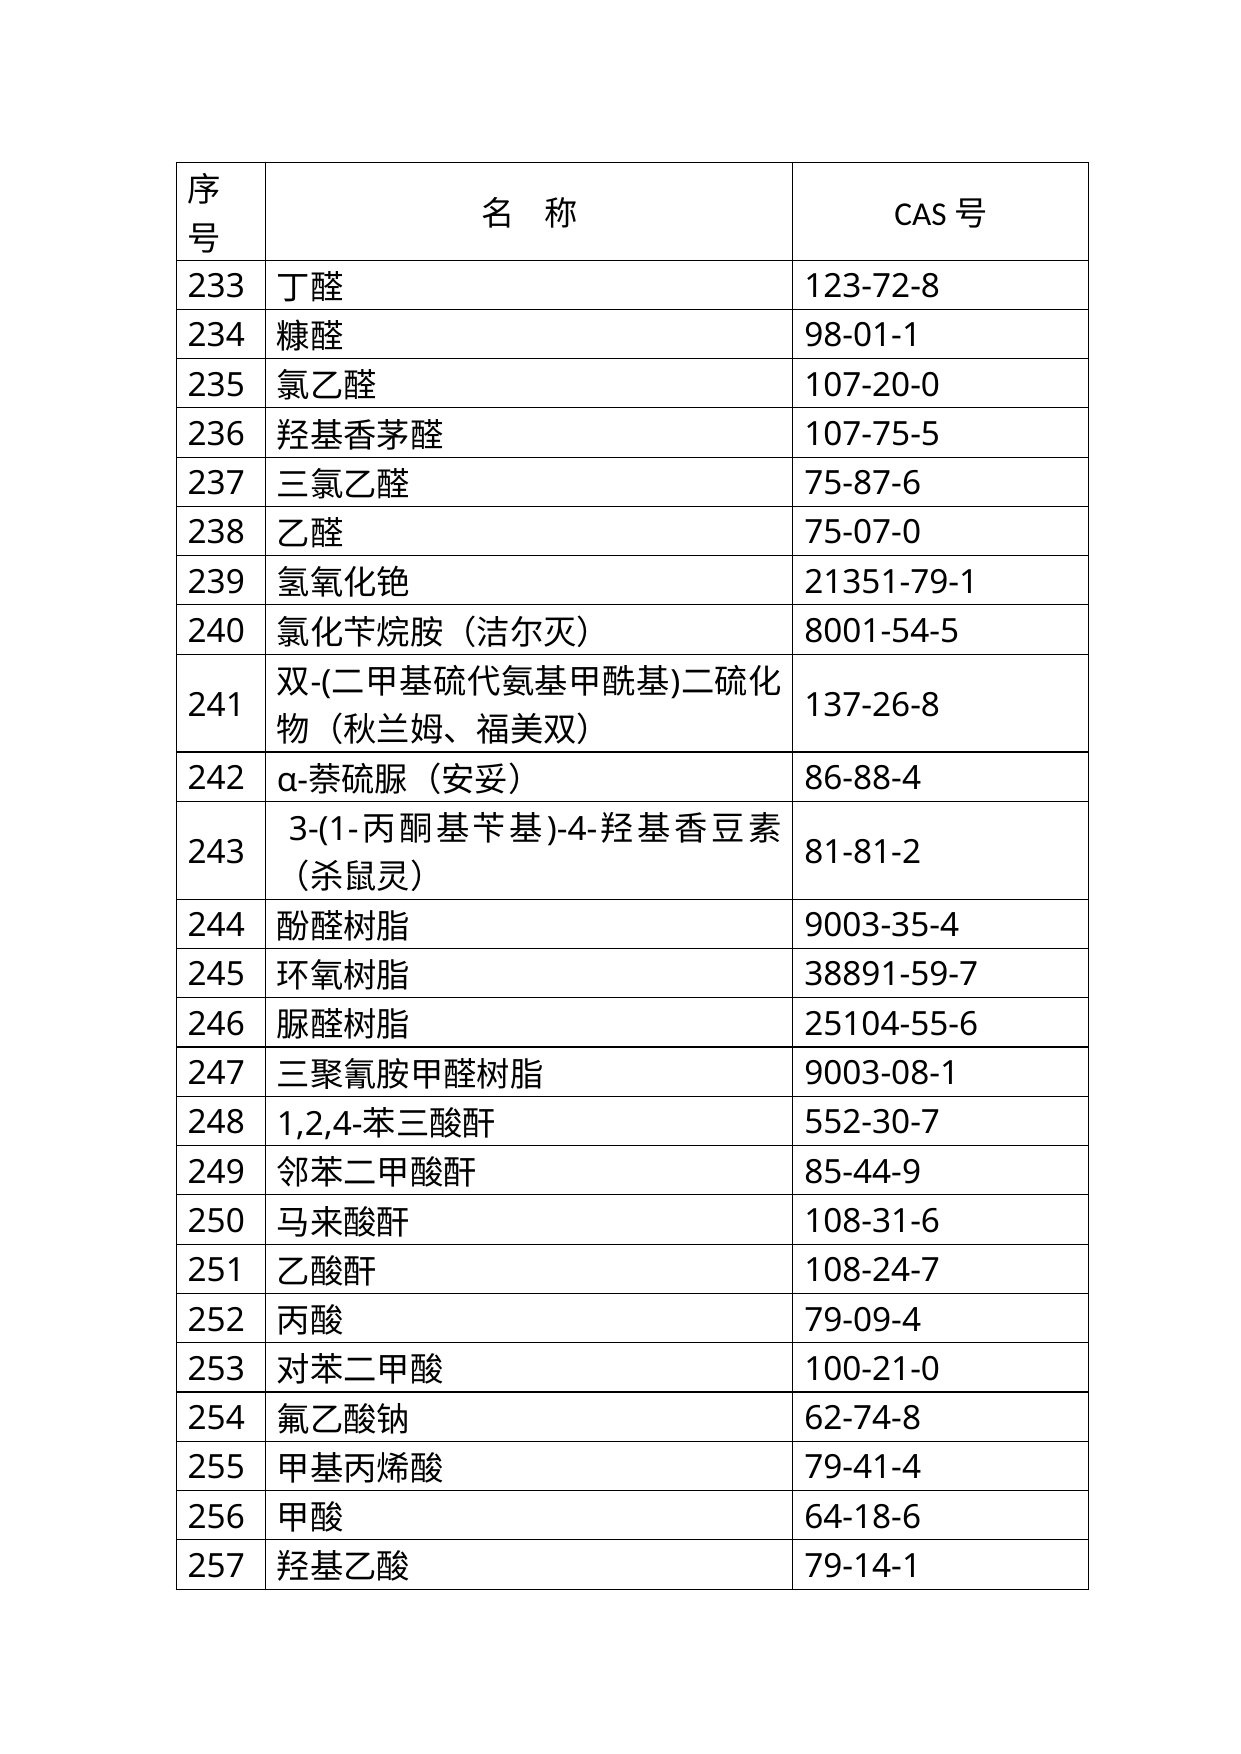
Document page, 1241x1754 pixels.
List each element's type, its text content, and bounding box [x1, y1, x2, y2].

table_cell 3-(1-丙酮基苄基)-4-羟基香豆素（杀鼠灵） [266, 802, 792, 898]
table_cell 62-74-8 [793, 1393, 1088, 1441]
table_cell α-萘硫脲（安妥） [266, 753, 792, 801]
table_cell 79-14-1 [793, 1540, 1088, 1588]
table_cell [177, 1097, 265, 1145]
table_cell 环氧树脂 [266, 949, 792, 997]
table_cell [177, 900, 265, 948]
table_cell 75-87-6 [793, 458, 1088, 506]
table_cell 75-07-0 [793, 507, 1088, 555]
table_header CAS 号 [793, 163, 1088, 259]
table_cell [177, 1195, 265, 1244]
table_cell 甲酸 [266, 1491, 792, 1539]
table_cell 8001-54-5 [793, 605, 1088, 654]
table_cell 对苯二甲酸 [266, 1343, 792, 1391]
table_cell 羟基香茅醛 [266, 408, 792, 457]
table_cell 9003-08-1 [793, 1048, 1088, 1096]
table_cell 552-30-7 [793, 1097, 1088, 1145]
table_cell 三聚氰胺甲醛树脂 [266, 1048, 792, 1096]
table_cell [177, 1540, 265, 1588]
table_cell [177, 1294, 265, 1342]
table_cell 三氯乙醛 [266, 458, 792, 506]
table_cell 98-01-1 [793, 310, 1088, 358]
table_cell [177, 1146, 265, 1194]
table_cell 乙酸酐 [266, 1245, 792, 1293]
table_cell 38891-59-7 [793, 949, 1088, 997]
table_cell 氯化苄烷胺（洁尔灭） [266, 605, 792, 654]
table_cell 79-41-4 [793, 1442, 1088, 1490]
table_cell 丙酸 [266, 1294, 792, 1342]
table_cell [177, 458, 265, 506]
table_cell 氯乙醛 [266, 359, 792, 407]
table_cell [177, 261, 265, 309]
table_cell 21351-79-1 [793, 556, 1088, 604]
table_cell [177, 1491, 265, 1539]
table_cell 邻苯二甲酸酐 [266, 1146, 792, 1194]
table_cell 酚醛树脂 [266, 900, 792, 948]
table_cell 丁醛 [266, 261, 792, 309]
table_cell 双-(二甲基硫代氨基甲酰基)二硫化物（秋兰姆、福美双） [266, 655, 792, 751]
table_cell 64-18-6 [793, 1491, 1088, 1539]
table_cell [177, 1245, 265, 1293]
table_header 序号 [177, 163, 265, 259]
table_cell [177, 949, 265, 997]
table_cell 甲基丙烯酸 [266, 1442, 792, 1490]
table_cell 马来酸酐 [266, 1195, 792, 1244]
table_cell 氟乙酸钠 [266, 1393, 792, 1441]
table_cell 乙醛 [266, 507, 792, 555]
table_cell 脲醛树脂 [266, 998, 792, 1046]
table_cell [177, 359, 265, 407]
table_cell [177, 556, 265, 604]
table_cell [177, 1343, 265, 1391]
table_cell [177, 753, 265, 801]
table_cell [177, 998, 265, 1046]
table_cell [177, 1442, 265, 1490]
table_cell [177, 802, 265, 898]
table_cell [177, 507, 265, 555]
table_cell [177, 605, 265, 654]
table_header 名 称 [266, 163, 792, 259]
table_cell 糠醛 [266, 310, 792, 358]
table_cell 1,2,4-苯三酸酐 [266, 1097, 792, 1145]
table_cell 107-20-0 [793, 359, 1088, 407]
table_cell 100-21-0 [793, 1343, 1088, 1391]
table_cell 108-31-6 [793, 1195, 1088, 1244]
table_cell 25104-55-6 [793, 998, 1088, 1046]
table_cell 86-88-4 [793, 753, 1088, 801]
table_cell 137-26-8 [793, 655, 1088, 751]
table_cell [177, 408, 265, 457]
table_cell 79-09-4 [793, 1294, 1088, 1342]
table_cell 氢氧化铯 [266, 556, 792, 604]
table_cell 108-24-7 [793, 1245, 1088, 1293]
table_cell 107-75-5 [793, 408, 1088, 457]
table_cell 羟基乙酸 [266, 1540, 792, 1588]
table_cell [177, 655, 265, 751]
table_cell 123-72-8 [793, 261, 1088, 309]
table_cell 85-44-9 [793, 1146, 1088, 1194]
table_cell [177, 1048, 265, 1096]
table_cell 9003-35-4 [793, 900, 1088, 948]
table_cell [177, 1393, 265, 1441]
table_cell 81-81-2 [793, 802, 1088, 898]
table_cell [177, 310, 265, 358]
